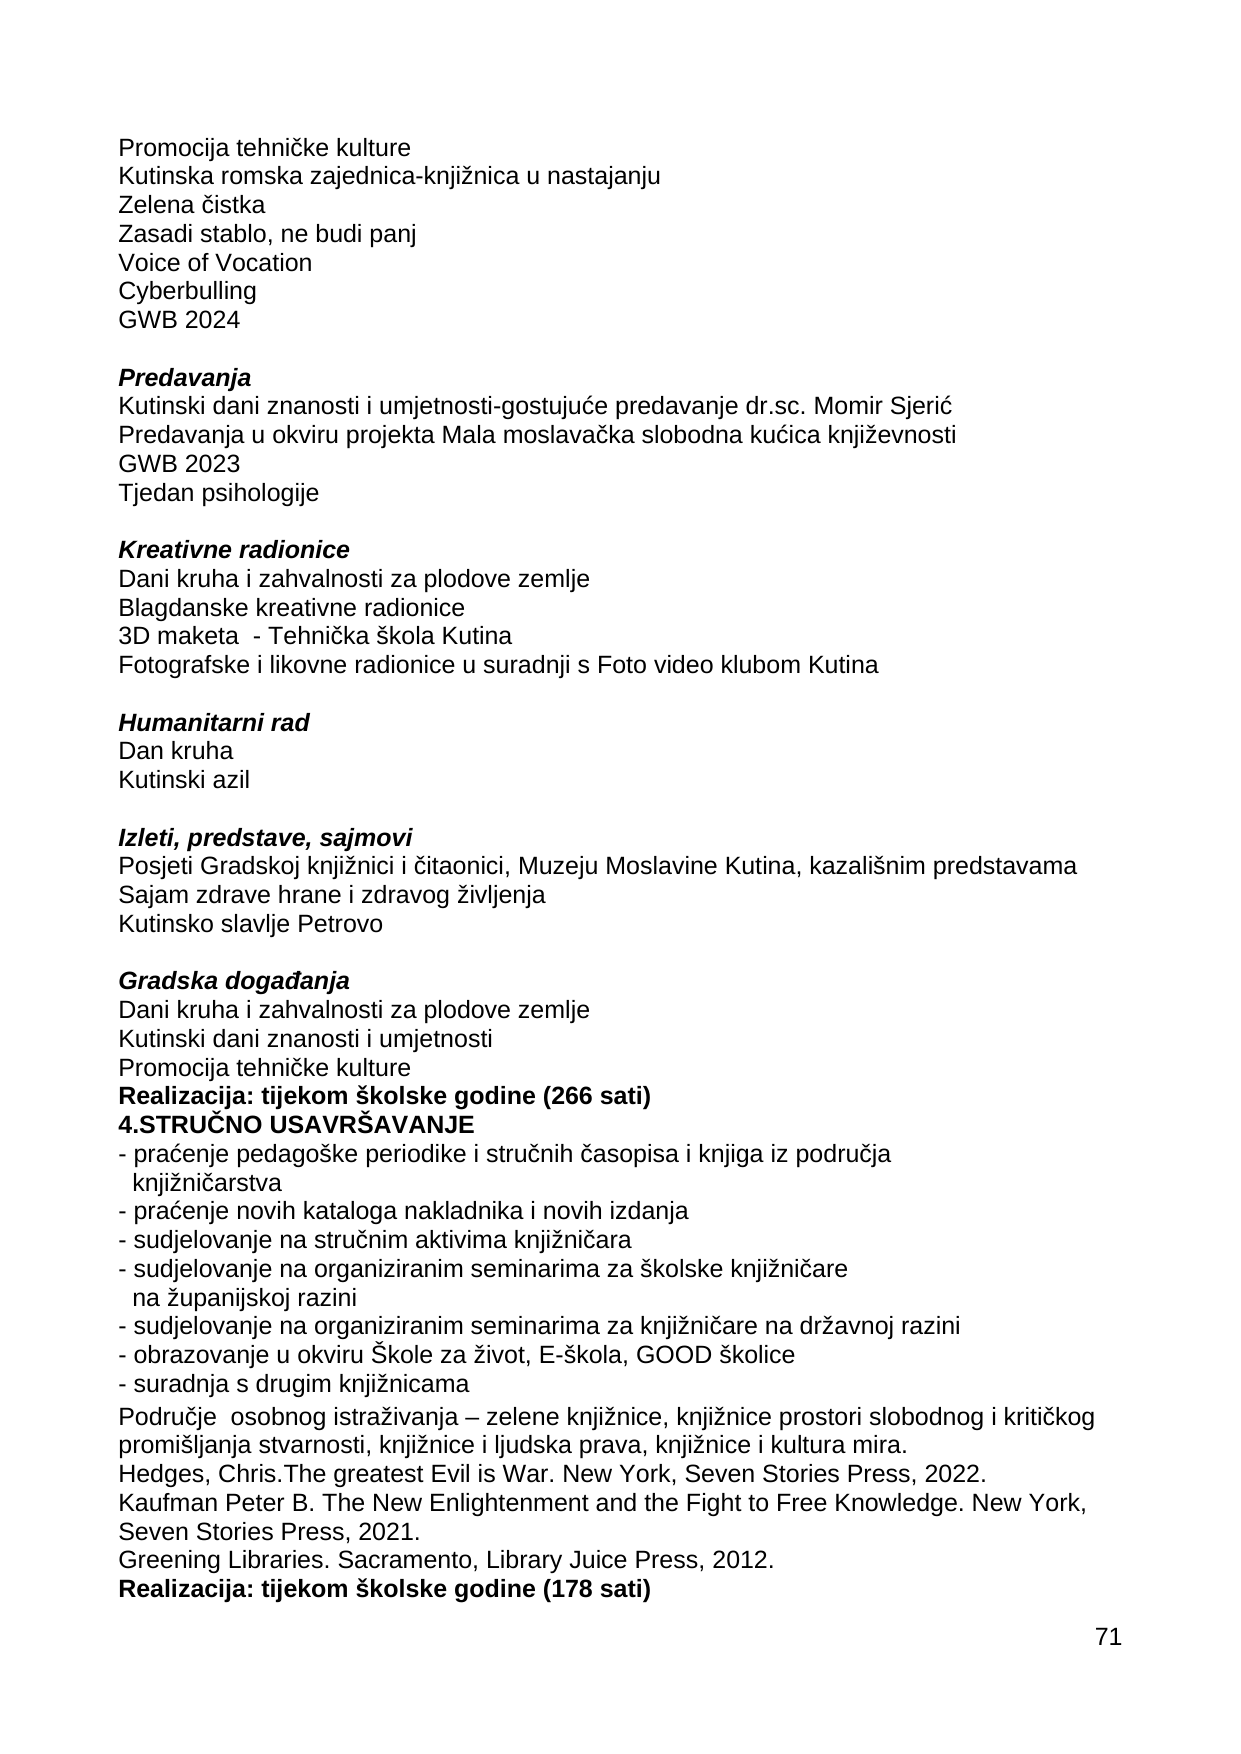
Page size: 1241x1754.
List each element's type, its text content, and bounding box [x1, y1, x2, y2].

text Predavanja [118, 362, 1122, 391]
text Greening Libraries. Sacramento, Library Juice Press, 2012. [118, 1546, 1122, 1574]
text Dan kruha [118, 736, 1122, 765]
text - sudjelovanje na organiziranim seminarima za knjižničare na državnoj razini [118, 1311, 1122, 1340]
text Kutinska romska zajednica-knjižnica u nastajanju [118, 161, 1122, 190]
text Kutinski dani znanosti i umjetnosti [118, 1024, 1122, 1052]
text Predavanja u okviru projekta Mala moslavačka slobodna kućica književnosti [118, 420, 1122, 449]
text Promocija tehničke kulture [118, 1052, 1122, 1081]
text na županijskoj razini [118, 1282, 1122, 1311]
text Zasadi stablo, ne budi panj [118, 219, 1122, 247]
text Sajam zdrave hrane i zdravog življenja [118, 880, 1122, 909]
text 3D maketa - Tehnička škola Kutina [118, 621, 1122, 650]
text Područje osobnog istraživanja – zelene knjižnice, knjižnice prostori slobodnog i kritičkog promišljanja stvarnosti, knjižnice i ljudska prava, knjižnice i kultura mira. [118, 1402, 1122, 1459]
text Kutinsko slavlje Petrovo [118, 909, 1122, 937]
text Humanitarni rad [118, 707, 1122, 736]
text Dani kruha i zahvalnosti za plodove zemlje [118, 995, 1122, 1024]
text GWB 2023 [118, 449, 1122, 477]
text Izleti, predstave, sajmovi [118, 822, 1122, 851]
text GWB 2024 [118, 305, 1122, 334]
text Cyberbulling [118, 276, 1122, 305]
text - suradnja s drugim knjižnicama [118, 1369, 1122, 1397]
text Posjeti Gradskoj knjižnici i čitaonici, Muzeju Moslavine Kutina, kazališnim predstavama [118, 851, 1122, 880]
text Tjedan psihologije [118, 477, 1122, 506]
text - obrazovanje u okviru Škole za život, E-škola, GOOD školice [118, 1340, 1122, 1369]
text Dani kruha i zahvalnosti za plodove zemlje [118, 564, 1122, 592]
text 4.STRUČNO USAVRŠAVANJE [118, 1110, 1122, 1139]
text Kaufman Peter B. The New Enlightenment and the Fight to Free Knowledge. New York, Seven Stories Press, 2021. [118, 1488, 1122, 1546]
text - praćenje pedagoške periodike i stručnih časopisa i knjiga iz područja [118, 1139, 1122, 1167]
text Kreativne radionice [118, 535, 1122, 564]
text knjižničarstva [118, 1167, 1122, 1196]
text Realizacija: tijekom školske godine (178 sati) [118, 1574, 1122, 1603]
text - sudjelovanje na organiziranim seminarima za školske knjižničare [118, 1254, 1122, 1282]
text Realizacija: tijekom školske godine (266 sati) [118, 1081, 1122, 1110]
text Promocija tehničke kulture [118, 132, 1122, 161]
text Voice of Vocation [118, 247, 1122, 276]
text Zelena čistka [118, 190, 1122, 219]
text - praćenje novih kataloga nakladnika i novih izdanja [118, 1196, 1122, 1225]
text Kutinski azil [118, 765, 1122, 794]
text Gradska događanja [118, 966, 1122, 995]
text Hedges, Chris.The greatest Evil is War. New York, Seven Stories Press, 2022. [118, 1459, 1122, 1488]
text Fotografske i likovne radionice u suradnji s Foto video klubom Kutina [118, 650, 1122, 679]
text Kutinski dani znanosti i umjetnosti-gostujuće predavanje dr.sc. Momir Sjerić [118, 391, 1122, 420]
text - sudjelovanje na stručnim aktivima knjižničara [118, 1225, 1122, 1254]
text Blagdanske kreativne radionice [118, 592, 1122, 621]
